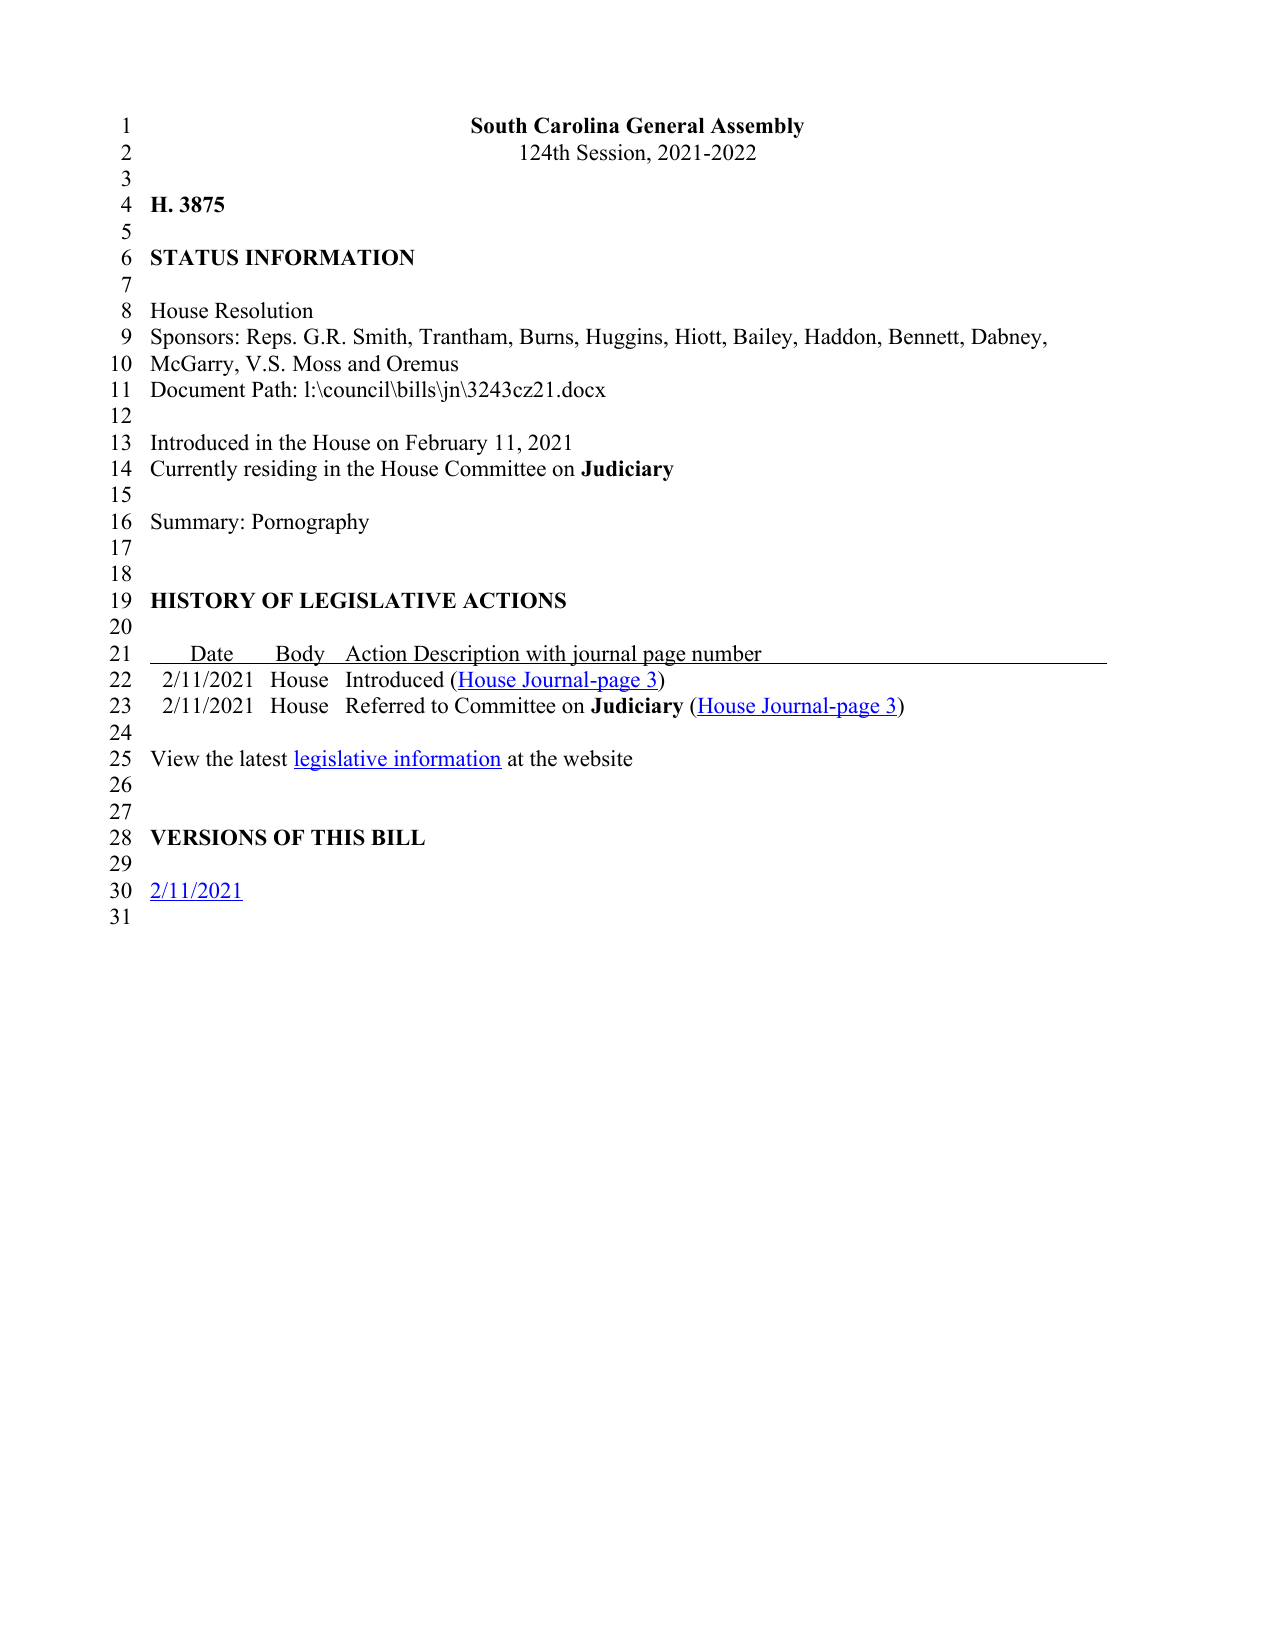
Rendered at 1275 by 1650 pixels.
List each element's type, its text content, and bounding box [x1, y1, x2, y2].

text Sponsors: Reps. G.R. Smith, Trantham, Burns, Huggins, Hiott, Bailey, Haddon, Bennett, Dabney, McGarry, V.S. Moss and Oremus [150, 323, 1125, 376]
text South Carolina General Assembly [150, 112, 1125, 139]
text H. 3875 [150, 192, 1125, 218]
text Date Body Action Description with journal page number [150, 639, 1125, 666]
text 124th Session, 2021-2022 [150, 139, 1125, 165]
text HISTORY OF LEGISLATIVE ACTIONS [150, 587, 1125, 613]
text STATUS INFORMATION [150, 244, 1125, 271]
text Summary: Pornography [150, 508, 1125, 534]
text VERSIONS OF THIS BILL [150, 824, 1125, 850]
text 2/11/2021 House Introduced (House Journal-page 3) [150, 666, 1125, 692]
text House Resolution [150, 297, 1125, 323]
text 2/11/2021 [150, 877, 1125, 903]
text Currently residing in the House Committee on Judiciary [150, 455, 1125, 481]
text 2/11/2021 House Referred to Committee on Judiciary (House Journal-page 3) [150, 692, 1125, 719]
text Document Path: l:\council\bills\jn\3243cz21.docx [150, 376, 1125, 402]
text View the latest legislative information at the website [150, 745, 1125, 771]
text Introduced in the House on February 11, 2021 [150, 429, 1125, 455]
